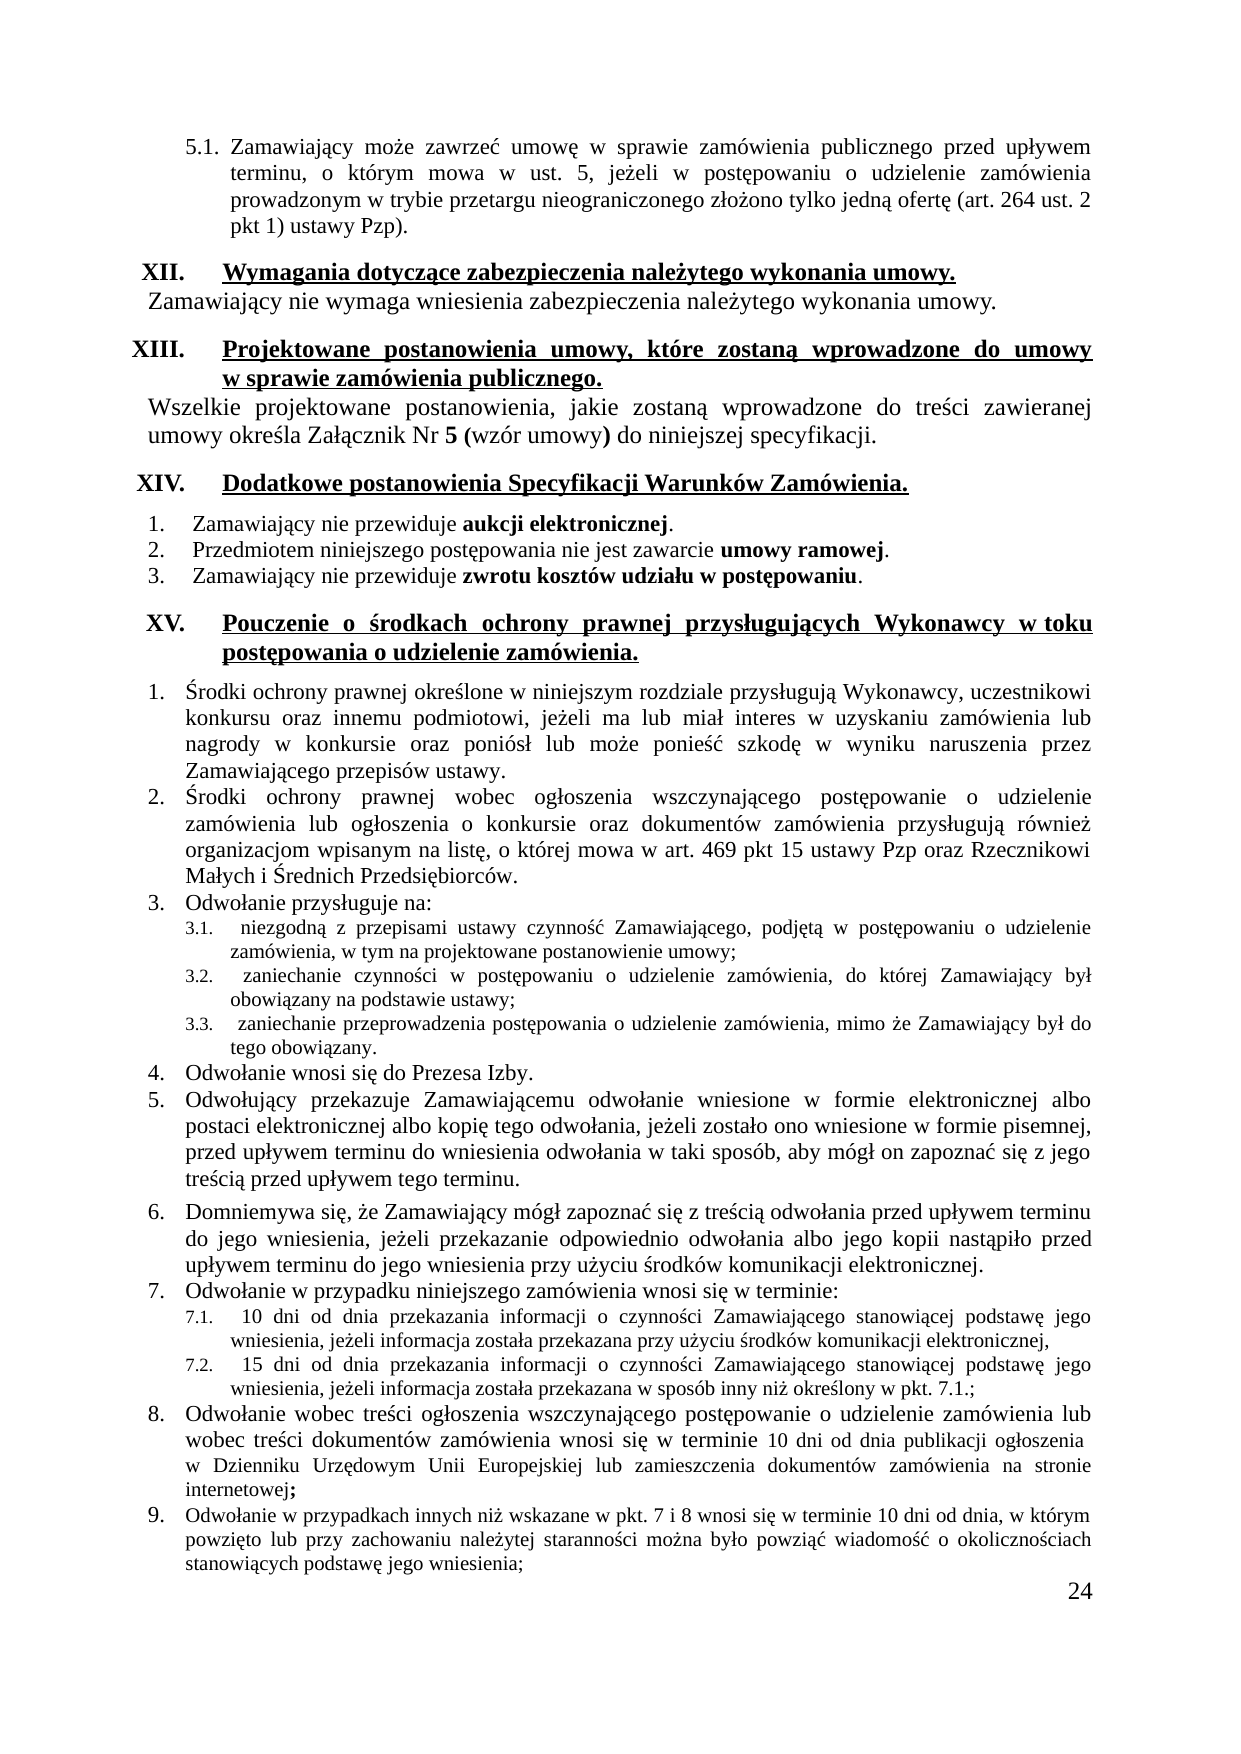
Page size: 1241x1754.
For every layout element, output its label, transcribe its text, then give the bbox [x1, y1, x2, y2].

list Przedmiotem niniejszego postępowania nie jest zawarcie umowy ramowej. [148, 536, 1093, 562]
list zaniechanie czynności w postępowaniu o udzielenie zamówienia, do której Zamawiający był obowiązany na podstawie ustawy; [185, 963, 1093, 1011]
list Odwołujący przekazuje Zamawiającemu odwołanie wniesione w formie elektronicznej albo postaci elektronicznej albo kopię tego odwołania, jeżeli zostało ono wniesione w formie pisemnej, przed upływem terminu do wniesienia odwołania w taki sposób, aby mógł on zapoznać się z jego treścią przed upływem tego terminu. [148, 1086, 1093, 1191]
list Odwołanie w przypadku niniejszego zamówienia wnosi się w terminie: [148, 1277, 1093, 1304]
list Środki ochrony prawnej wobec ogłoszenia wszczynającego postępowanie o udzielenie zamówienia lub ogłoszenia o konkursie oraz dokumentów zamówienia przysługują również organizacjom wpisanym na listę, o której mowa w art. 469 pkt 15 ustawy Pzp oraz Rzecznikowi Małych i Średnich Przedsiębiorców. [148, 783, 1093, 889]
list Zamawiający nie przewiduje zwrotu kosztów udziału w postępowaniu. [148, 562, 1093, 589]
list Pouczenie o środkach ochrony prawnej przysługujących Wykonawcy w toku postępowania o udzielenie zamówienia. [185, 608, 1093, 665]
list Odwołanie wnosi się do Prezesa Izby. [148, 1059, 1093, 1086]
text Wszelkie projektowane postanowienia, jakie zostaną wprowadzone do treści zawieranej umowy określa Załącznik Nr 5 (wzór umowy) do niniejszej specyfikacji. [148, 392, 1093, 449]
list Odwołanie w przypadkach innych niż wskazane w pkt. 7 i 8 wnosi się w terminie 10 dni od dnia, w którym powzięto lub przy zachowaniu należytej staranności można było powziąć wiadomość o okolicznościach stanowiących podstawę jego wniesienia; [148, 1501, 1093, 1575]
list Zamawiający nie przewiduje aukcji elektronicznej. [148, 509, 1093, 536]
text Zamawiający nie wymaga wniesienia zabezpieczenia należytego wykonania umowy. [148, 286, 1093, 315]
list zaniechanie przeprowadzenia postępowania o udzielenie zamówienia, mimo że Zamawiający był do tego obowiązany. [185, 1011, 1093, 1059]
list niezgodną z przepisami ustawy czynność Zamawiającego, podjętą w postępowaniu o udzielenie zamówienia, w tym na projektowane postanowienie umowy; [185, 915, 1093, 963]
list Domniemywa się, że Zamawiający mógł zapoznać się z treścią odwołania przed upływem terminu do jego wniesienia, jeżeli przekazanie odpowiednio odwołania albo jego kopii nastąpiło przed upływem terminu do jego wniesienia przy użyciu środków komunikacji elektronicznej. [148, 1198, 1093, 1277]
list Projektowane postanowienia umowy, które zostaną wprowadzone do umowy w sprawie zamówienia publicznego. [185, 334, 1093, 392]
list Odwołanie przysługuje na: [148, 889, 1093, 915]
list Środki ochrony prawnej określone w niniejszym rozdziale przysługują Wykonawcy, uczestnikowi konkursu oraz innemu podmiotowi, jeżeli ma lub miał interes w uzyskaniu zamówienia lub nagrody w konkursie oraz poniósł lub może ponieść szkodę w wyniku naruszenia przez Zamawiającego przepisów ustawy. [148, 678, 1093, 783]
list Zamawiający może zawrzeć umowę w sprawie zamówienia publicznego przed upływem terminu, o którym mowa w ust. 5, jeżeli w postępowaniu o udzielenie zamówienia prowadzonym w trybie przetargu nieograniczonego złożono tylko jedną ofertę (art. 264 ust. 2 pkt 1) ustawy Pzp). [185, 133, 1093, 238]
list 10 dni od dnia przekazania informacji o czynności Zamawiającego stanowiącej podstawę jego wniesienia, jeżeli informacja została przekazana przy użyciu środków komunikacji elektronicznej, [185, 1304, 1093, 1352]
list Wymagania dotyczące zabezpieczenia należytego wykonania umowy. [185, 257, 1093, 286]
list 15 dni od dnia przekazania informacji o czynności Zamawiającego stanowiącej podstawę jego wniesienia, jeżeli informacja została przekazana w sposób inny niż określony w pkt. 7.1.; [185, 1352, 1093, 1400]
list Odwołanie wobec treści ogłoszenia wszczynającego postępowanie o udzielenie zamówienia lub wobec treści dokumentów zamówienia wnosi się w terminie 10 dni od dnia publikacji ogłoszenia w Dzienniku Urzędowym Unii Europejskiej lub zamieszczenia dokumentów zamówienia na stronie internetowej; [148, 1400, 1093, 1501]
list Dodatkowe postanowienia Specyfikacji Warunków Zamówienia. [185, 468, 1093, 497]
